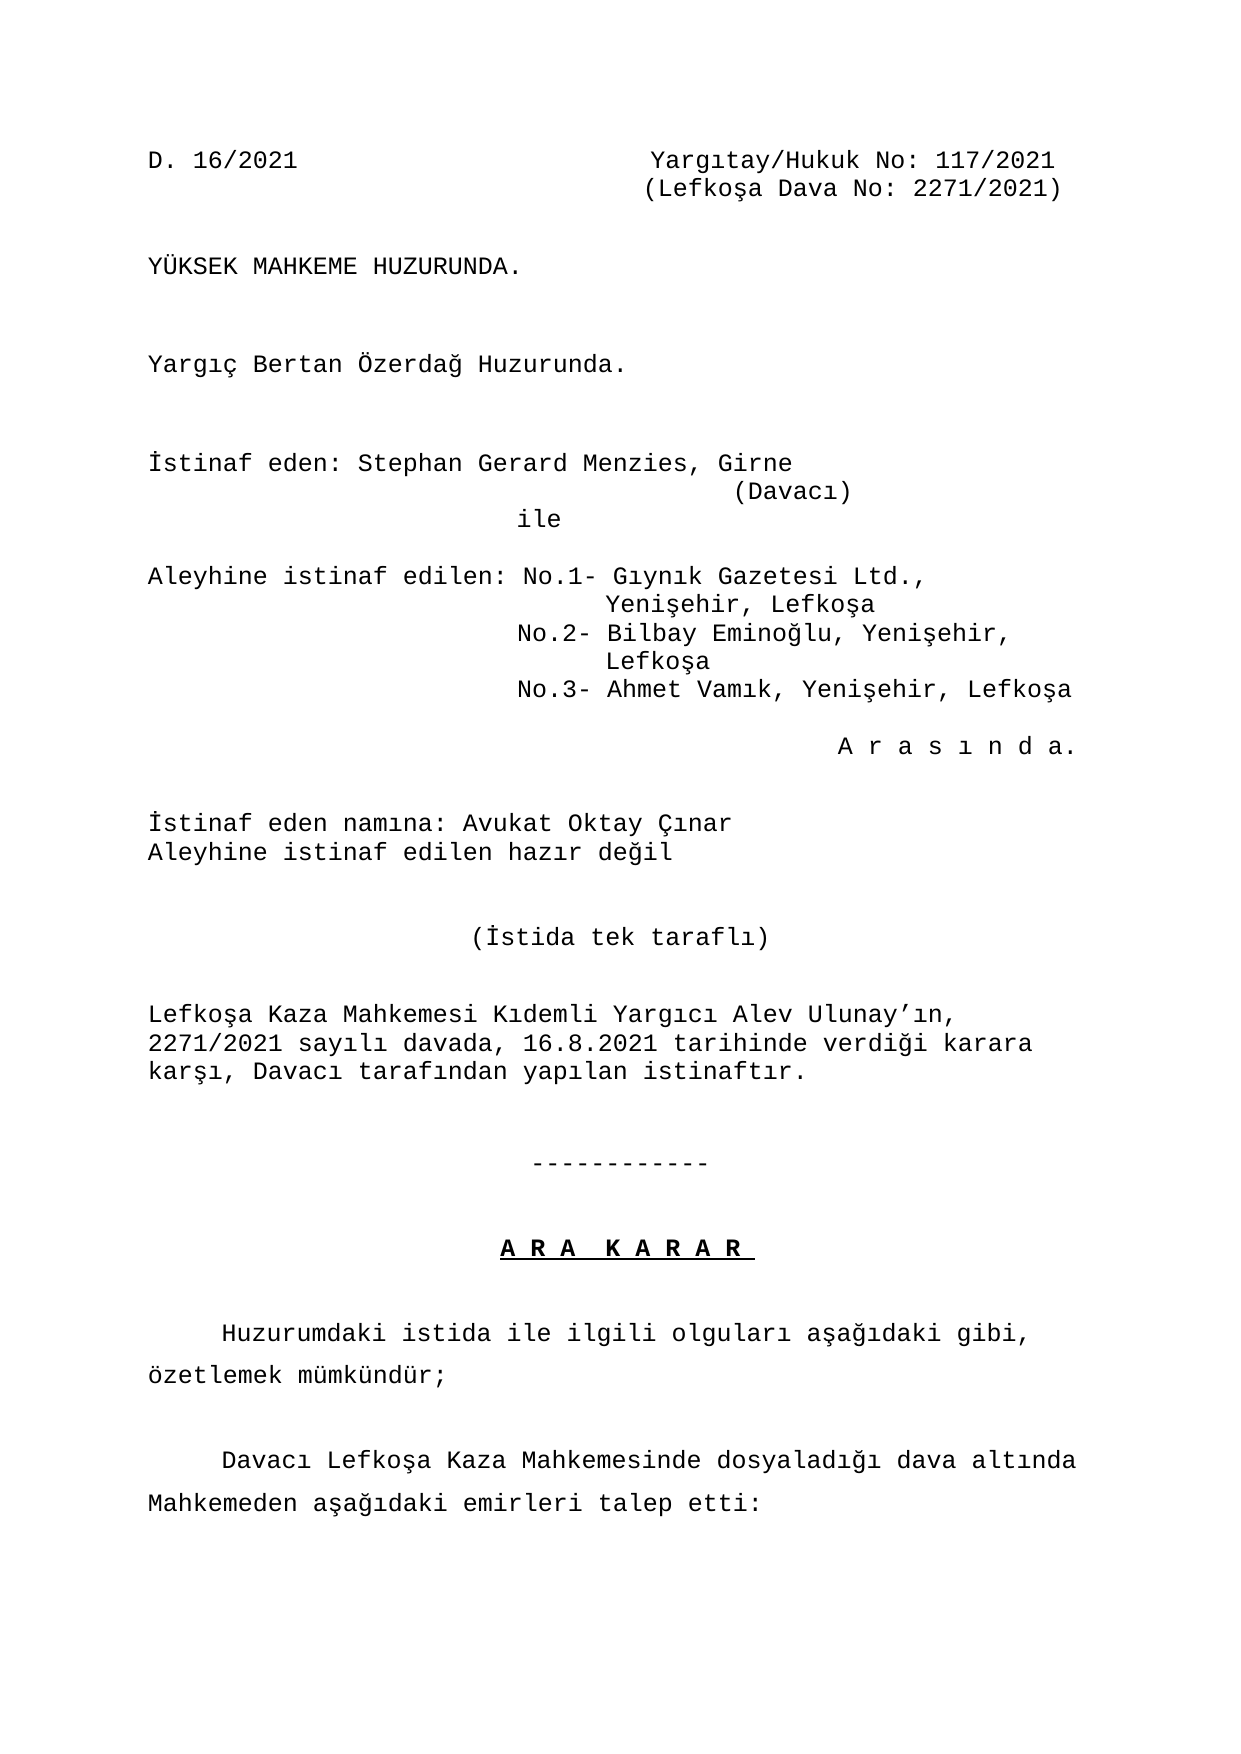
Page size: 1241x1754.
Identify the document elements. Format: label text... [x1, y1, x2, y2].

text No.3- Ahmet Vamık, Yenişehir, Lefkoşa [517, 677, 1093, 705]
text Aleyhine istinaf edilen hazır değil [148, 839, 1093, 868]
text (Davacı) [148, 478, 1093, 507]
text No.2- Bilbay Eminoğlu, Yenişehir, Lefkoşa [517, 620, 1093, 677]
text Davacı Lefkoşa Kaza Mahkemesinde dosyaladığı dava altında Mahkemeden aşağıdaki emirleri talep etti: [148, 1448, 1093, 1518]
text ile [148, 507, 1093, 535]
text (İstida tek taraflı) [148, 924, 1093, 953]
text Lefkoşa Kaza Mahkemesi Kıdemli Yargıcı Alev Ulunay’ın, 2271/2021 sayılı davada, 16.8.2021 tarihinde verdiği karara karşı, Davacı tarafından yapılan istinaftır. [148, 1002, 1093, 1087]
text Yargıç Bertan Özerdağ Huzurunda. [148, 352, 1093, 380]
text YÜKSEK MAHKEME HUZURUNDA. [148, 253, 1093, 282]
text (Lefkoşa Dava No: 2271/2021) [148, 176, 1093, 204]
text Aleyhine istinaf edilen: No.1- Gıynık Gazetesi Ltd., Yenişehir, Lefkoşa [148, 563, 1093, 620]
text A R A K A R A R [148, 1235, 1093, 1263]
text Huzurumdaki istida ile ilgili olguları aşağıdaki gibi, özetlemek mümkündür; [148, 1320, 1093, 1391]
text ------------ [148, 1150, 1093, 1178]
text D. 16/2021 Yargıtay/Hukuk No: 117/2021 [148, 148, 1093, 176]
text İstinaf eden namına: Avukat Oktay Çınar [148, 811, 1093, 839]
text A r a s ı n d a. [148, 733, 1093, 762]
text İstinaf eden: Stephan Gerard Menzies, Girne [148, 450, 1093, 478]
